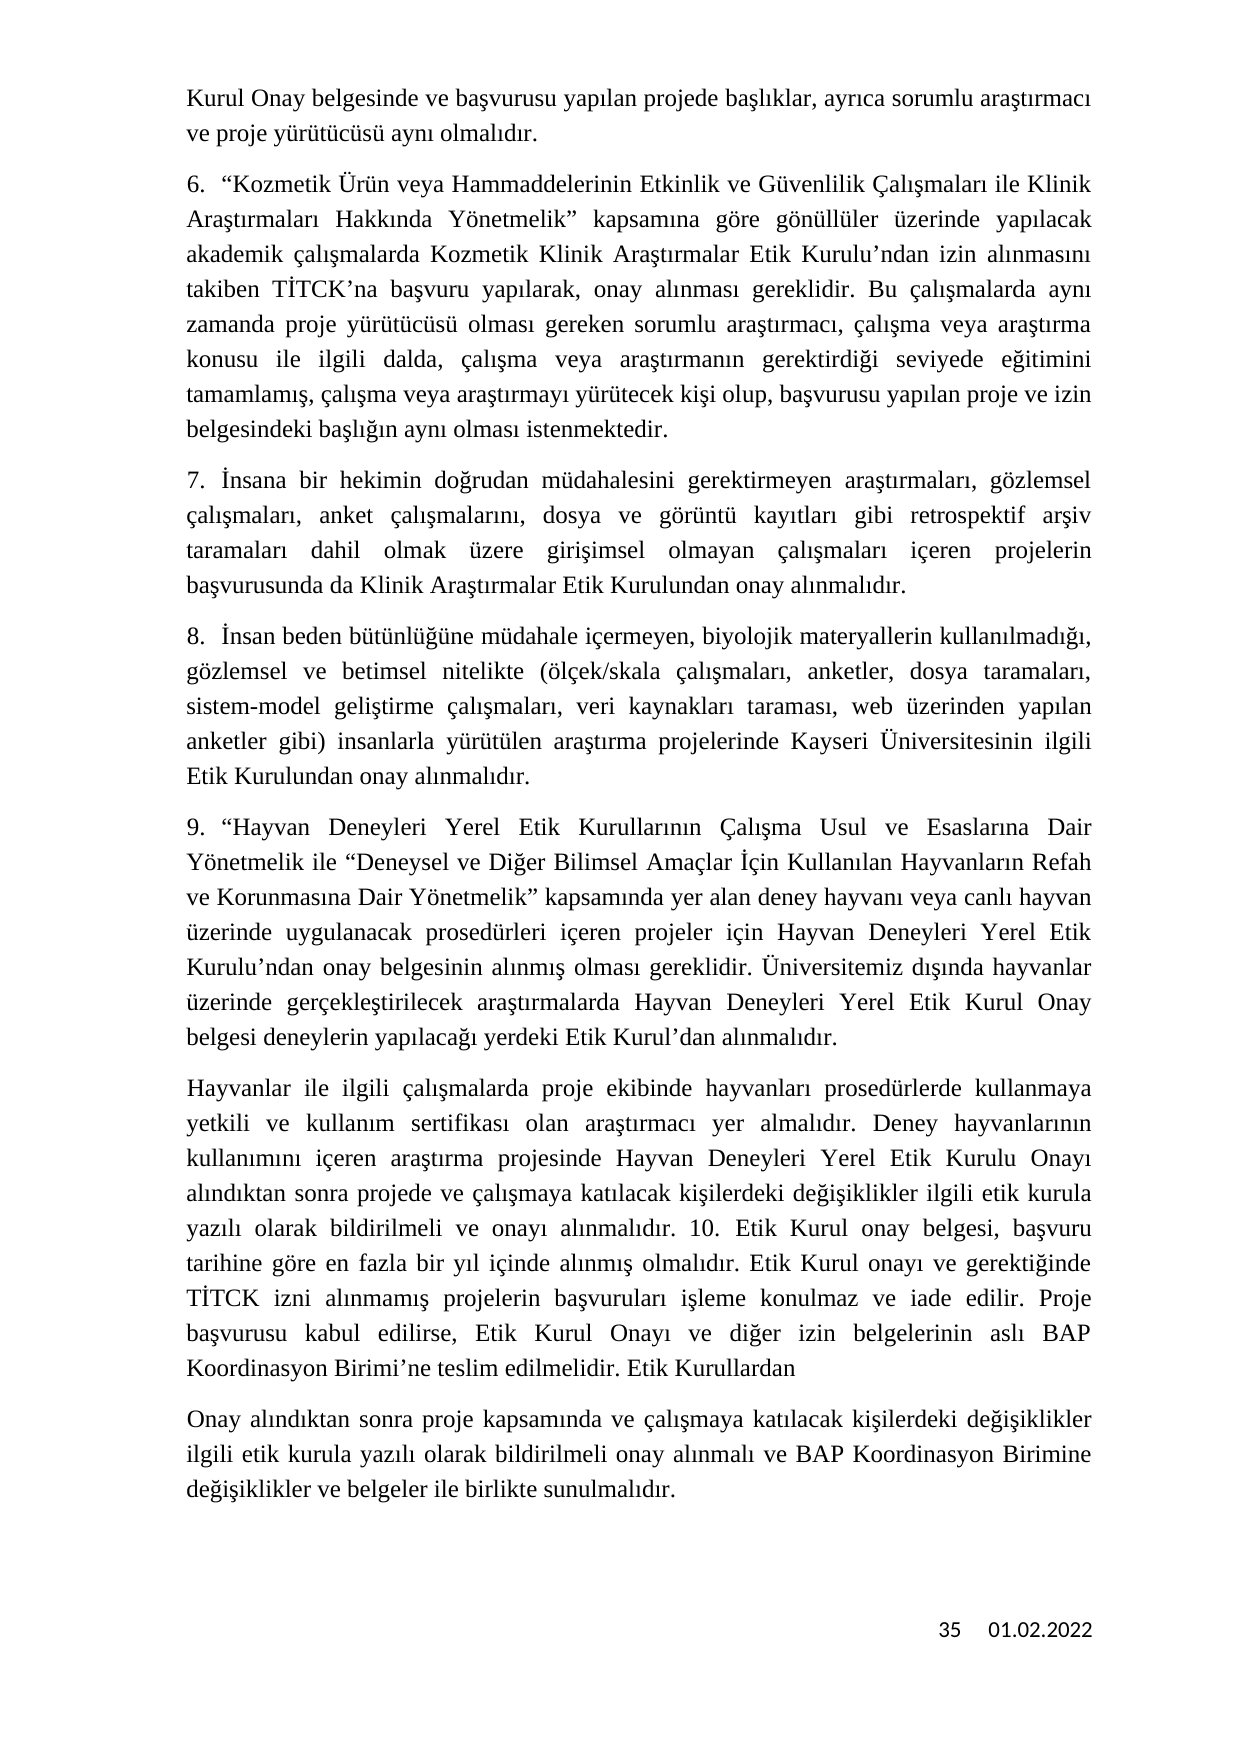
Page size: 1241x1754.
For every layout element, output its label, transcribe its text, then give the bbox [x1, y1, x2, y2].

list İnsan beden bütünlüğüne müdahale içermeyen, biyolojik materyallerin kullanılmadığı, gözlemsel ve betimsel nitelikte (ölçek/skala çalışmaları, anketler, dosya taramaları, sistem-model geliştirme çalışmaları, veri kaynakları taraması, web üzerinden yapılan anketler gibi) insanlarla yürütülen araştırma projelerinde Kayseri Üniversitesinin ilgili Etik Kurulundan onay alınmalıdır. [186, 621, 1092, 790]
text Hayvanlar ile ilgili çalışmalarda proje ekibinde hayvanları prosedürlerde kullanmaya yetkili ve kullanım sertifikası olan araştırmacı yer almalıdır. Deney hayvanlarının kullanımını içeren araştırma projesinde Hayvan Deneyleri Yerel Etik Kurulu Onayı alındıktan sonra projede ve çalışmaya katılacak kişilerdeki değişiklikler ilgili etik kurula yazılı olarak bildirilmeli ve onayı alınmalıdır. 10. Etik Kurul onay belgesi, başvuru tarihine göre en fazla bir yıl içinde alınmış olmalıdır. Etik Kurul onayı ve gerektiğinde TİTCK izni alınmamış projelerin başvuruları işleme konulmaz ve iade edilir. Proje başvurusu kabul edilirse, Etik Kurul Onayı ve diğer izin belgelerinin aslı BAP Koordinasyon Birimi’ne teslim edilmelidir. Etik Kurullardan [186, 1073, 1092, 1382]
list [186, 83, 1092, 147]
list “Kozmetik Ürün veya Hammaddelerinin Etkinlik ve Güvenlilik Çalışmaları ile Klinik Araştırmaları Hakkında Yönetmelik” kapsamına göre gönüllüler üzerinde yapılacak akademik çalışmalarda Kozmetik Klinik Araştırmalar Etik Kurulu’ndan izin alınmasını takiben TİTCK’na başvuru yapılarak, onay alınması gereklidir. Bu çalışmalarda aynı zamanda proje yürütücüsü olması gereken sorumlu araştırmacı, çalışma veya araştırma konusu ile ilgili dalda, çalışma veya araştırmanın gerektirdiği seviyede eğitimini tamamlamış, çalışma veya araştırmayı yürütecek kişi olup, başvurusu yapılan proje ve izin belgesindeki başlığın aynı olması istenmektedir. [186, 169, 1092, 443]
text Onay alındıktan sonra proje kapsamında ve çalışmaya katılacak kişilerdeki değişiklikler ilgili etik kurula yazılı olarak bildirilmeli onay alınmalı ve BAP Koordinasyon Birimine değişiklikler ve belgeler ile birlikte sunulmalıdır. [186, 1404, 1092, 1503]
list İnsana bir hekimin doğrudan müdahalesini gerektirmeyen araştırmaları, gözlemsel çalışmaları, anket çalışmalarını, dosya ve görüntü kayıtları gibi retrospektif arşiv taramaları dahil olmak üzere girişimsel olmayan çalışmaları içeren projelerin başvurusunda da Klinik Araştırmalar Etik Kurulundan onay alınmalıdır. [186, 465, 1092, 599]
list “Hayvan Deneyleri Yerel Etik Kurullarının Çalışma Usul ve Esaslarına Dair Yönetmelik ile “Deneysel ve Diğer Bilimsel Amaçlar İçin Kullanılan Hayvanların Refah ve Korunmasına Dair Yönetmelik” kapsamında yer alan deney hayvanı veya canlı hayvan üzerinde uygulanacak prosedürleri içeren projeler için Hayvan Deneyleri Yerel Etik Kurulu’ndan onay belgesinin alınmış olması gereklidir. Üniversitemiz dışında hayvanlar üzerinde gerçekleştirilecek araştırmalarda Hayvan Deneyleri Yerel Etik Kurul Onay belgesi deneylerin yapılacağı yerdeki Etik Kurul’dan alınmalıdır. [186, 812, 1092, 1051]
